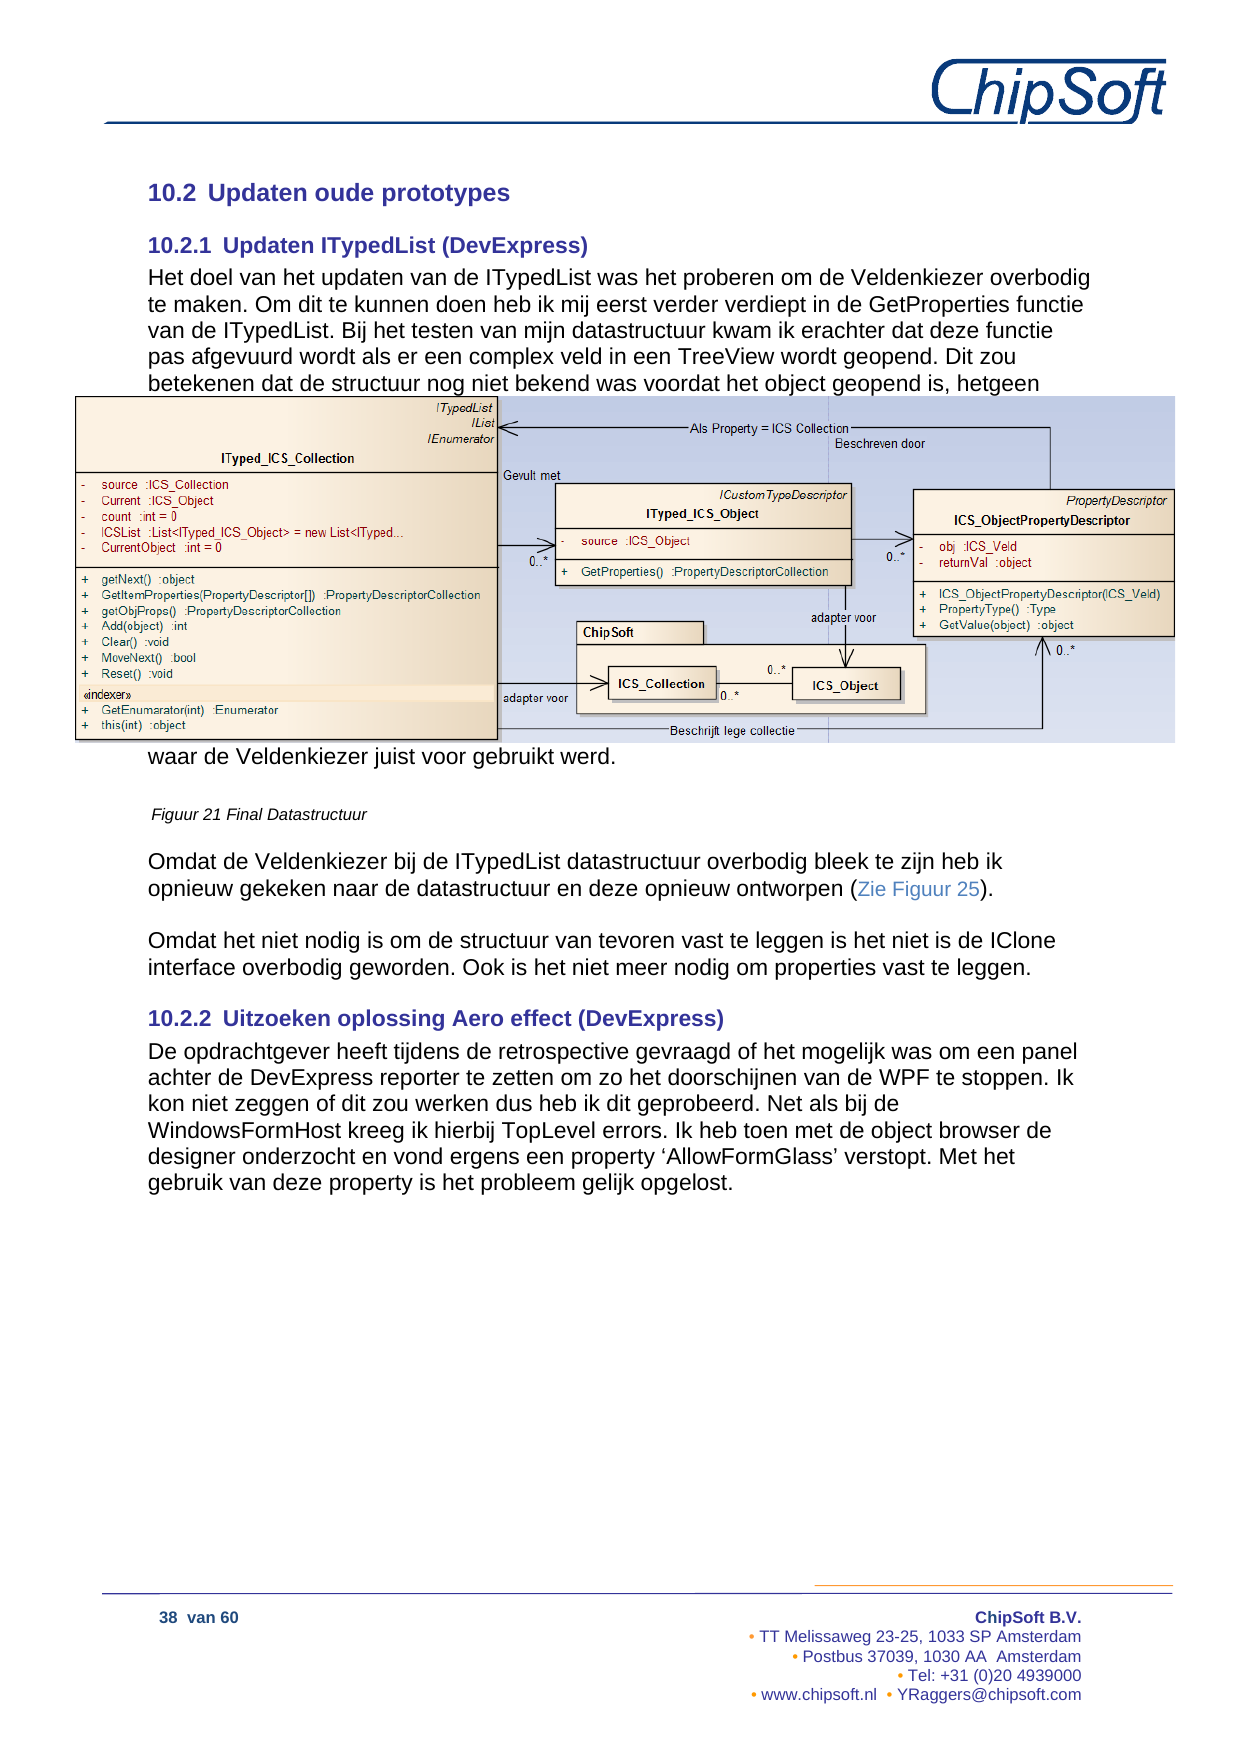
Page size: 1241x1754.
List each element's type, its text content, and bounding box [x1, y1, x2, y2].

picture [100, 58, 1166, 124]
text Het doel van het updaten van de ITypedList was het proberen om de Veldenkiezer overbodig te maken. Om dit te kunnen doen heb ik mij eerst verder verdiept in de GetProperties functie van de ITypedList. Bij het testen van mijn datastructuur kwam ik erachter dat deze functie pas afgevuurd wordt als er een complex veld in een TreeView wordt geopend. Dit zou betekenen dat de structuur nog niet bekend was voordat het object geopend is, hetgeen waar de Veldenkiezer juist voor gebruikt werd. [148, 264, 1093, 396]
picture [75, 396, 1175, 743]
subtitle Uitzoeken oplossing Aero effect (DevExpress) [148, 1005, 1093, 1031]
text De opdrachtgever heeft tijdens de retrospective gevraagd of het mogelijk was om een panel achter de DevExpress reporter te zetten om zo het doorschijnen van de WPF te stoppen. Ik kon niet zeggen of dit zou werken dus heb ik dit geprobeerd. Net als bij de WindowsFormHost kreeg ik hierbij TopLevel errors. Ik heb toen met de object browser de designer onderzocht en vond ergens een property ‘AllowFormGlass’ verstopt. Met het gebruik van deze property is het probleem gelijk opgelost. [148, 1038, 1093, 1196]
text Omdat het niet nodig is om de structuur van tevoren vast te leggen is het niet is de IClone interface overbodig geworden. Ook is het niet meer nodig om properties vast te leggen. [148, 927, 1093, 980]
text Omdat de Veldenkiezer bij de ITypedList datastructuur overbodig bleek te zijn heb ik opnieuw gekeken naar de datastructuur en deze opnieuw ontworpen (Zie Figuur 25). [148, 848, 1093, 901]
subtitle Updaten oude prototypes [148, 178, 1093, 207]
subtitle Updaten ITypedList (DevExpress) [148, 232, 1093, 258]
